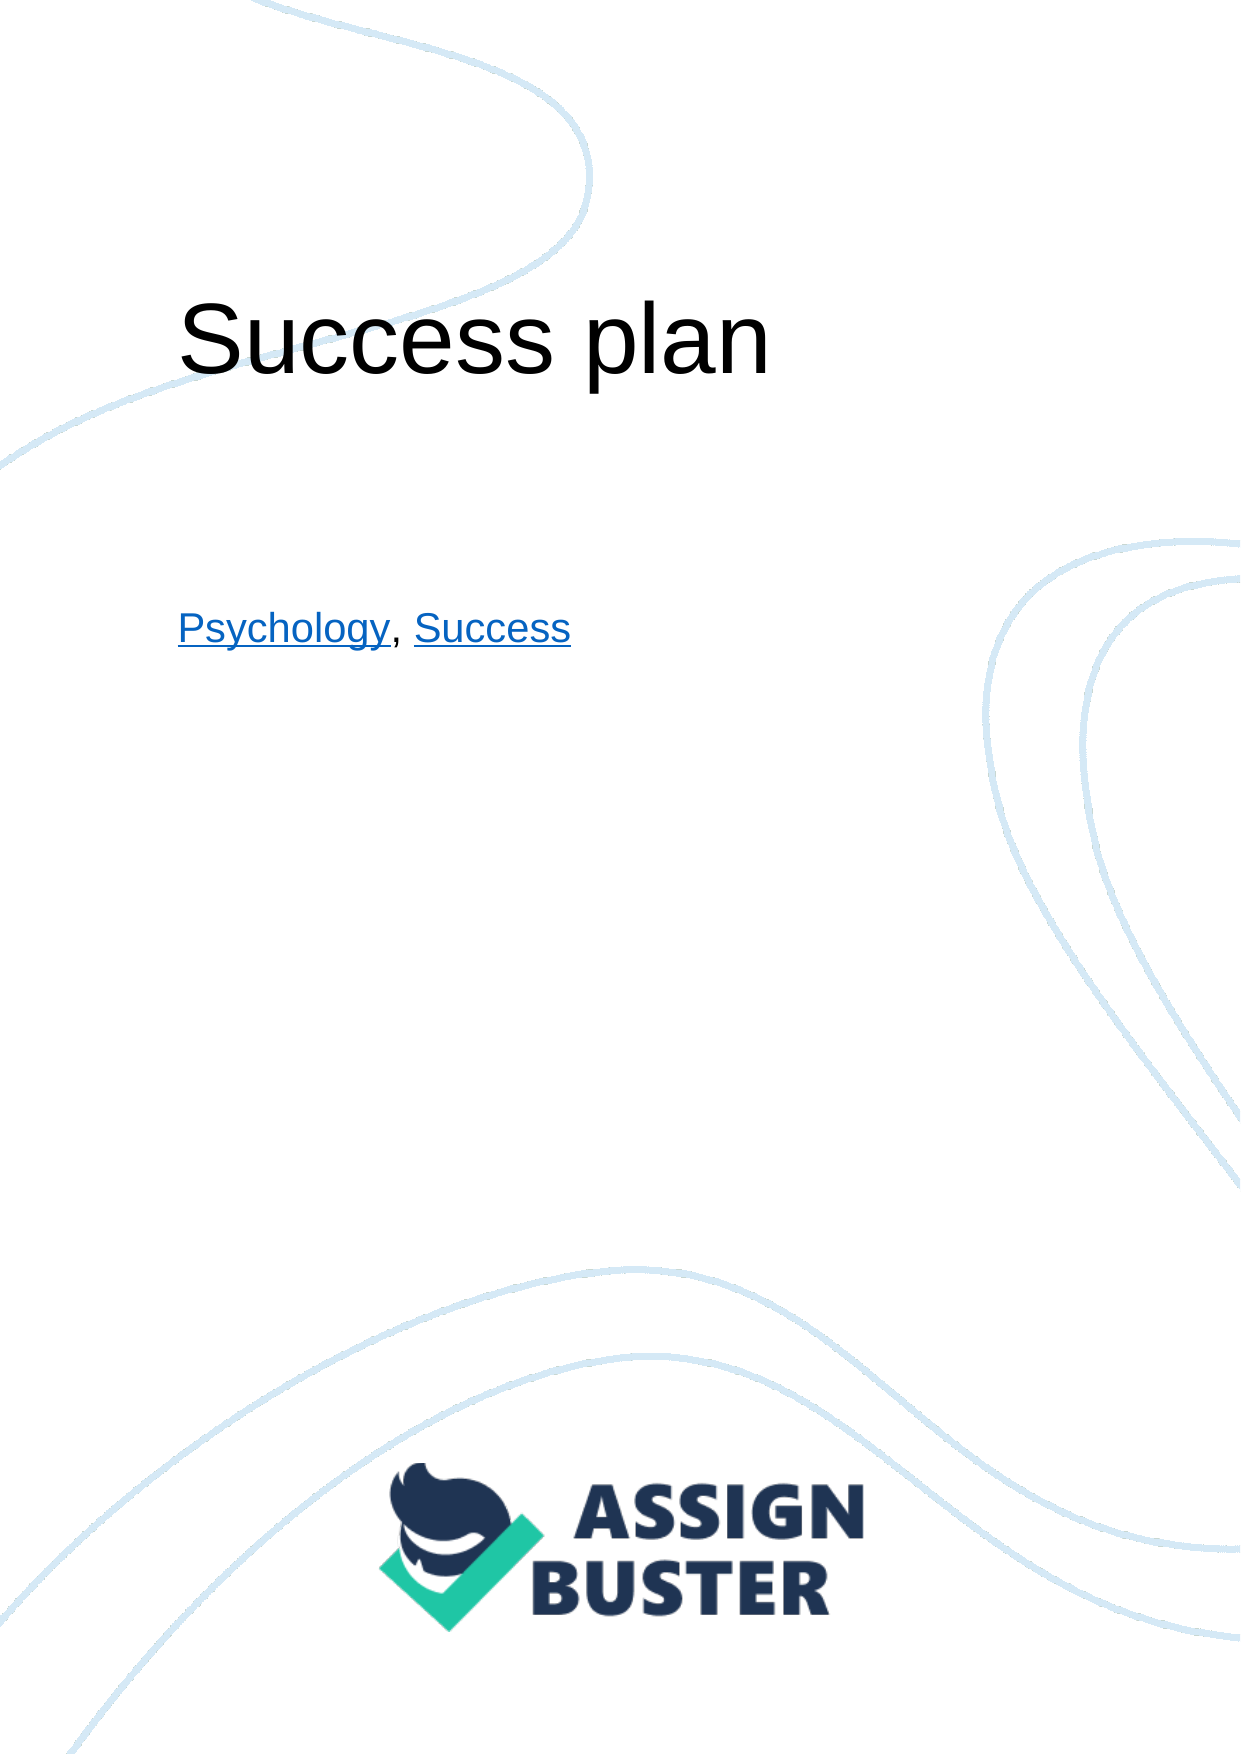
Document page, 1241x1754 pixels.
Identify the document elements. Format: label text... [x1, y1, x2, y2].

picture [0, 0, 1241, 1754]
subtitle Success plan [177, 279, 1152, 394]
text Psychology, Success [177, 604, 1152, 652]
